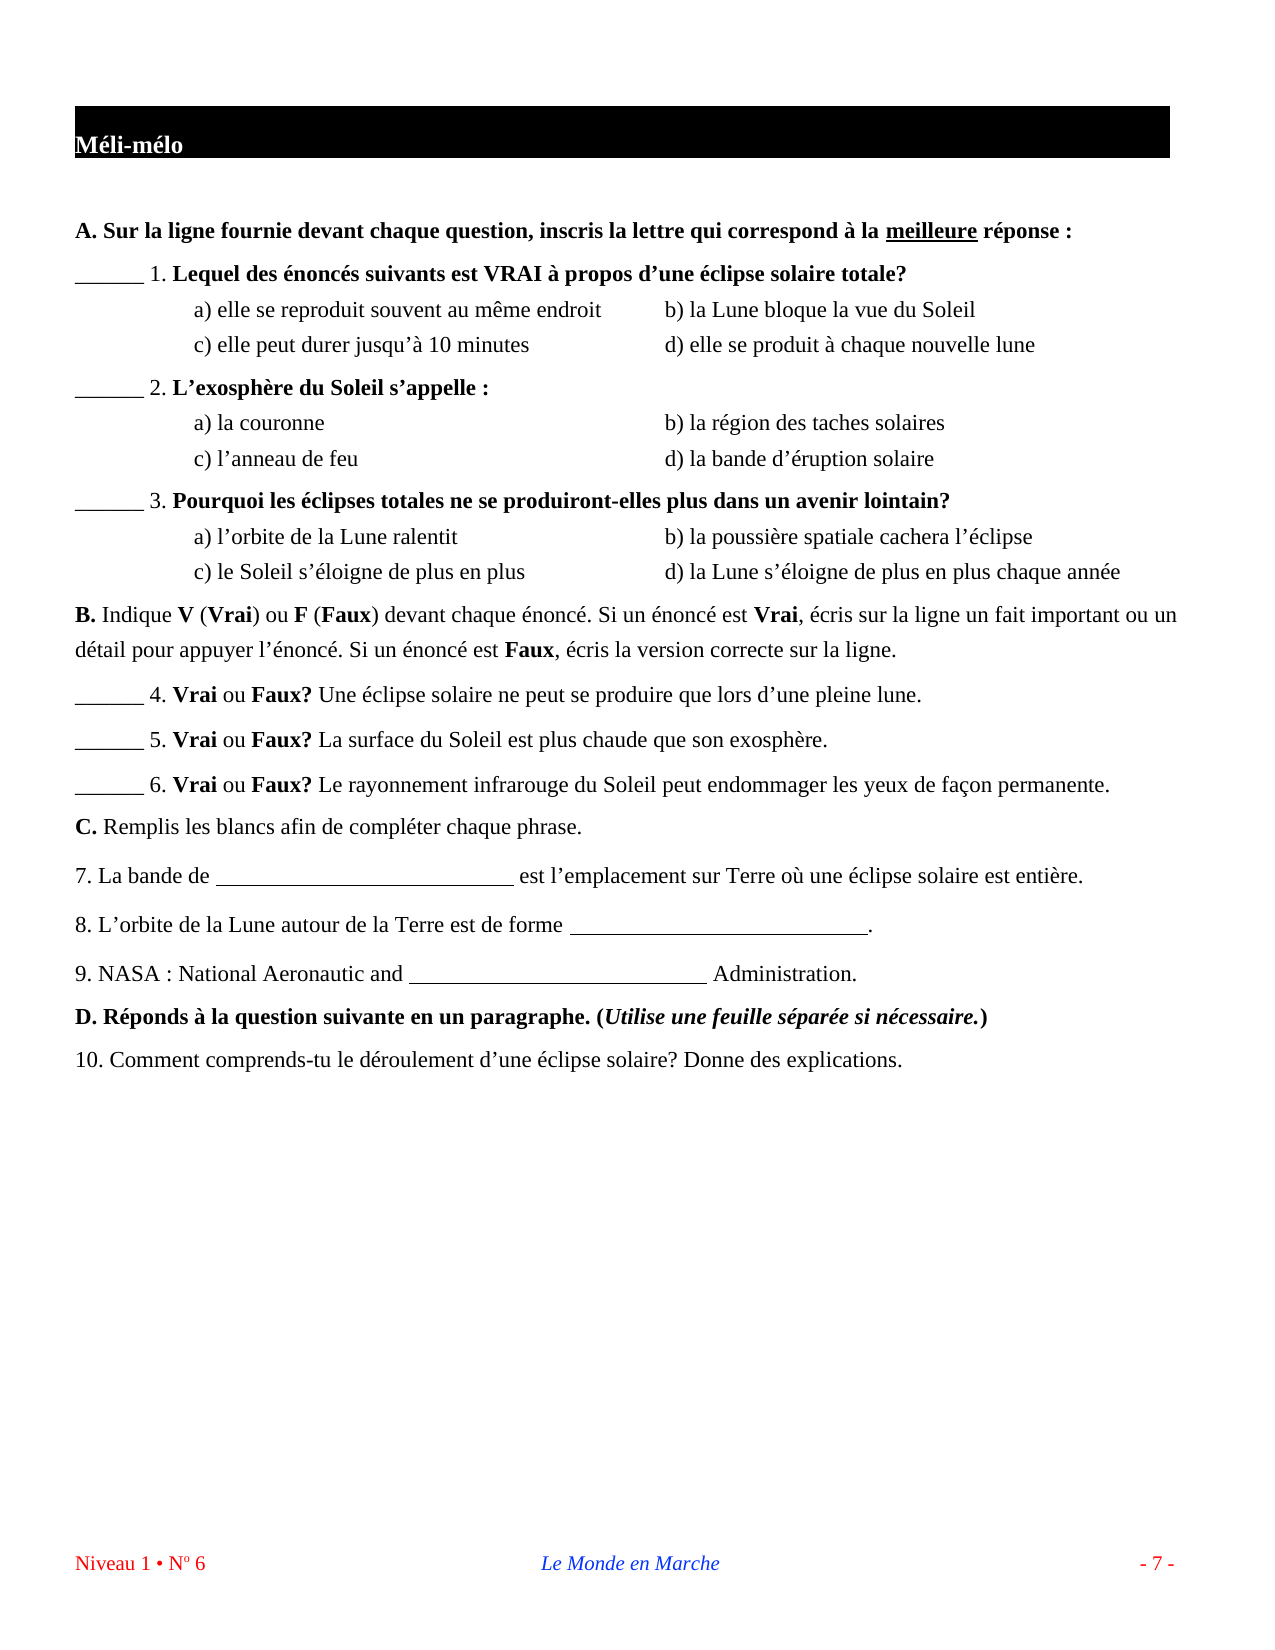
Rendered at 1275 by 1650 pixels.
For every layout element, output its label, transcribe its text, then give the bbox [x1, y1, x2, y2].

text ______ 5. Vrai ou Faux? La surface du Soleil est plus chaude que son exosphère. [75, 715, 1200, 752]
text C. Remplis les blancs afin de compléter chaque phrase. [75, 804, 1200, 840]
text A. Sur la ligne fournie devant chaque question, inscris la lettre qui correspond à la meilleure réponse : [75, 208, 1200, 244]
text 7. La bande de est l’emplacement sur Terre où une éclipse solaire est entière. [75, 847, 1200, 889]
text ______ 6. Vrai ou Faux? Le rayonnement infrarouge du Soleil peut endommager les yeux de façon permanente. [75, 759, 1200, 797]
text ______ 3. Pourquoi les éclipses totales ne se produiront-elles plus dans un avenir lointain? a) l’orbite de la Lune ralentit b) la poussière spatiale cachera l’éclipse c) le Soleil s’éloigne de plus en plus d) la Lune s’éloigne de plus en plus chaque année [75, 478, 1200, 584]
text 8. L’orbite de la Lune autour de la Terre est de forme . [75, 896, 1200, 938]
text Méli-mélo [75, 106, 1170, 158]
text ______ 2. L’exosphère du Soleil s’appelle : a) la couronne b) la région des taches solaires c) l’anneau de feu d) la bande d’éruption solaire [75, 365, 1200, 471]
text 10. Comment comprends-tu le déroulement d’une éclipse solaire? Donne des explications. [75, 1037, 1200, 1072]
text 9. NASA : National Aeronautic and Administration. [75, 945, 1200, 987]
text ______ 1. Lequel des énoncés suivants est VRAI à propos d’une éclipse solaire totale? a) elle se reproduit souvent au même endroit b) la Lune bloque la vue du Soleil c) elle peut durer jusqu’à 10 minutes d) elle se produit à chaque nouvelle lune [75, 251, 1200, 357]
text D. Réponds à la question suivante en un paragraphe. (Utilise une feuille séparée si nécessaire.) [75, 994, 1200, 1029]
text B. Indique V (Vrai) ou F (Faux) devant chaque énoncé. Si un énoncé est Vrai, écris sur la ligne un fait important ou un détail pour appuyer l’énoncé. Si un énoncé est Faux, écris la version correcte sur la ligne. [75, 592, 1200, 663]
text ______ 4. Vrai ou Faux? Une éclipse solaire ne peut se produire que lors d’une pleine lune. [75, 670, 1200, 707]
